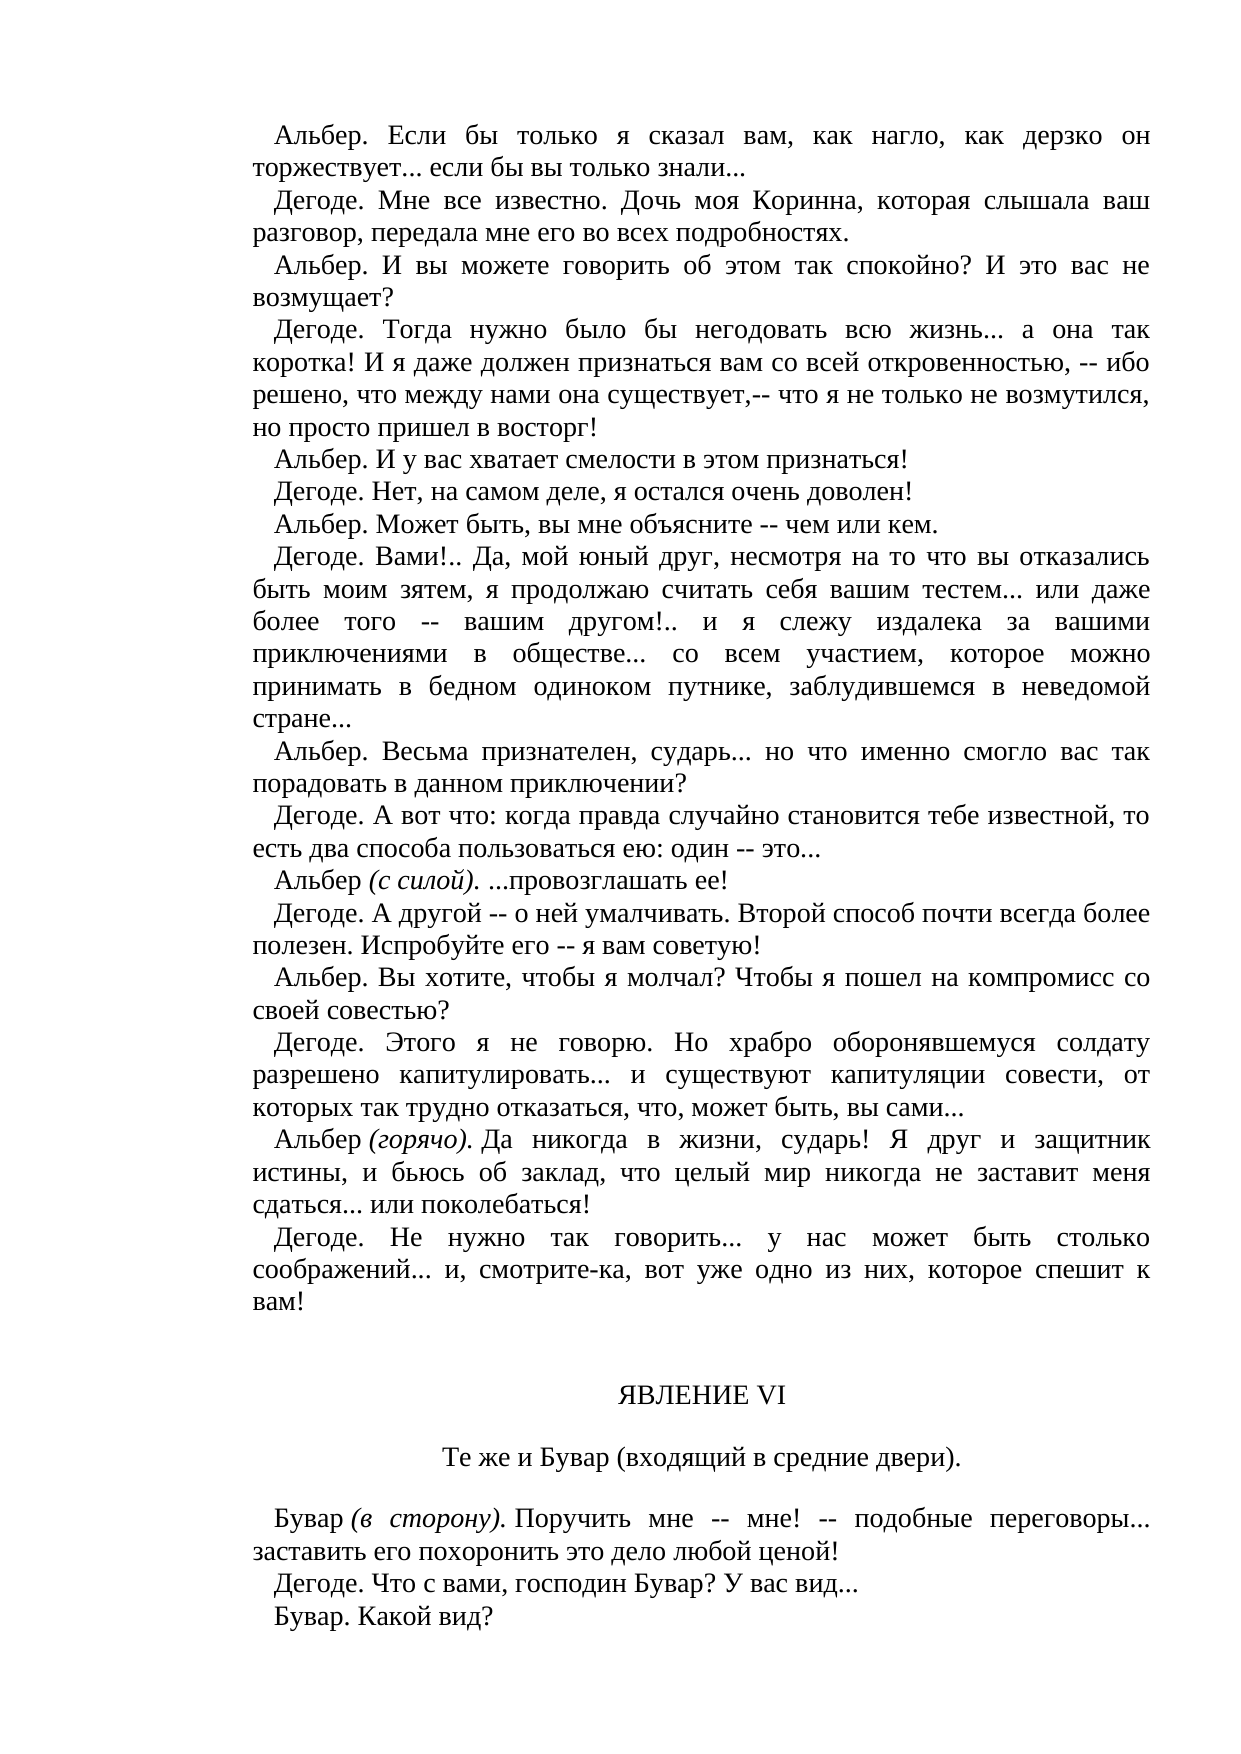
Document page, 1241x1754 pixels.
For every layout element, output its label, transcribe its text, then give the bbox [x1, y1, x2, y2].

text Бувар. Какой вид? [252, 1599, 1152, 1631]
text Дегоде. А другой -- о ней умалчивать. Второй способ почти всегда более полезен. Испробуйте его -- я вам советую! [252, 896, 1152, 960]
text Дегоде. Этого я не говорю. Но храбро оборонявшемуся солдату разрешено капитулировать... и существуют капитуляции совести, от которых так трудно отказаться, что, может быть, вы сами... [252, 1025, 1152, 1122]
text Альбер (горячо). Да никогда в жизни, сударь! Я друг и защитник истины, и бьюсь об заклад, что целый мир никогда не заставит меня сдаться... или поколебаться! [252, 1122, 1152, 1219]
text Альбер. Вы хотите, чтобы я молчал? Чтобы я пошел на компромисс со своей совестью? [252, 960, 1152, 1025]
text Дегоде. Не нужно так говорить... у нас может быть столько соображений... и, смотрите-ка, вот уже одно из них, которое спешит к вам! [252, 1219, 1152, 1317]
text Альбер. Может быть, вы мне объясните -- чем или кем. [252, 507, 1152, 539]
text Альбер. И у вас хватает смелости в этом признаться! [252, 442, 1152, 474]
text Дегоде. Тогда нужно было бы негодовать всю жизнь... а она так коротка! И я даже должен признаться вам со всей откровенностью, -- ибо решено, что между нами она существует,-- что я не только не возмутился, но просто пришел в восторг! [252, 312, 1152, 442]
text Альбер. Если бы только я сказал вам, как нагло, как дерзко он торжествует... если бы вы только знали... [252, 118, 1152, 183]
text Альбер. Весьма признателен, сударь... но что именно смогло вас так порадовать в данном приключении? [252, 734, 1152, 798]
text Дегоде. Нет, на самом деле, я остался очень доволен! [252, 474, 1152, 507]
text Бувар (в сторону). Поручить мне -- мне! -- подобные переговоры... заставить его похоронить это дело любой ценой! [252, 1501, 1152, 1566]
text Дегоде. А вот что: когда правда случайно становится тебе известной, то есть два способа пользоваться ею: один -- это... [252, 798, 1152, 863]
text Дегоде. Что с вами, господин Бувар? У вас вид... [252, 1566, 1152, 1599]
text Те же и Бувар (входящий в средние двери). [252, 1440, 1152, 1472]
text Дегоде. Мне все известно. Дочь моя Коринна, которая слышала ваш разговор, передала мне его во всех подробностях. [252, 183, 1152, 248]
text Альбер. И вы можете говорить об этом так спокойно? И это вас не возмущает? [252, 248, 1152, 312]
text Альбер (с силой). ...провозглашать ее! [252, 863, 1152, 896]
text Дегоде. Вами!.. Да, мой юный друг, несмотря на то что вы отказались быть моим зятем, я продолжаю считать себя вашим тестем... или даже более того -- вашим другом!.. и я слежу издалека за вашими приключениями в обществе... со всем участием, которое можно принимать в бедном одиноком путнике, заблудившемся в неведомой стране... [252, 539, 1152, 734]
text ЯВЛЕНИЕ VI [252, 1378, 1152, 1411]
